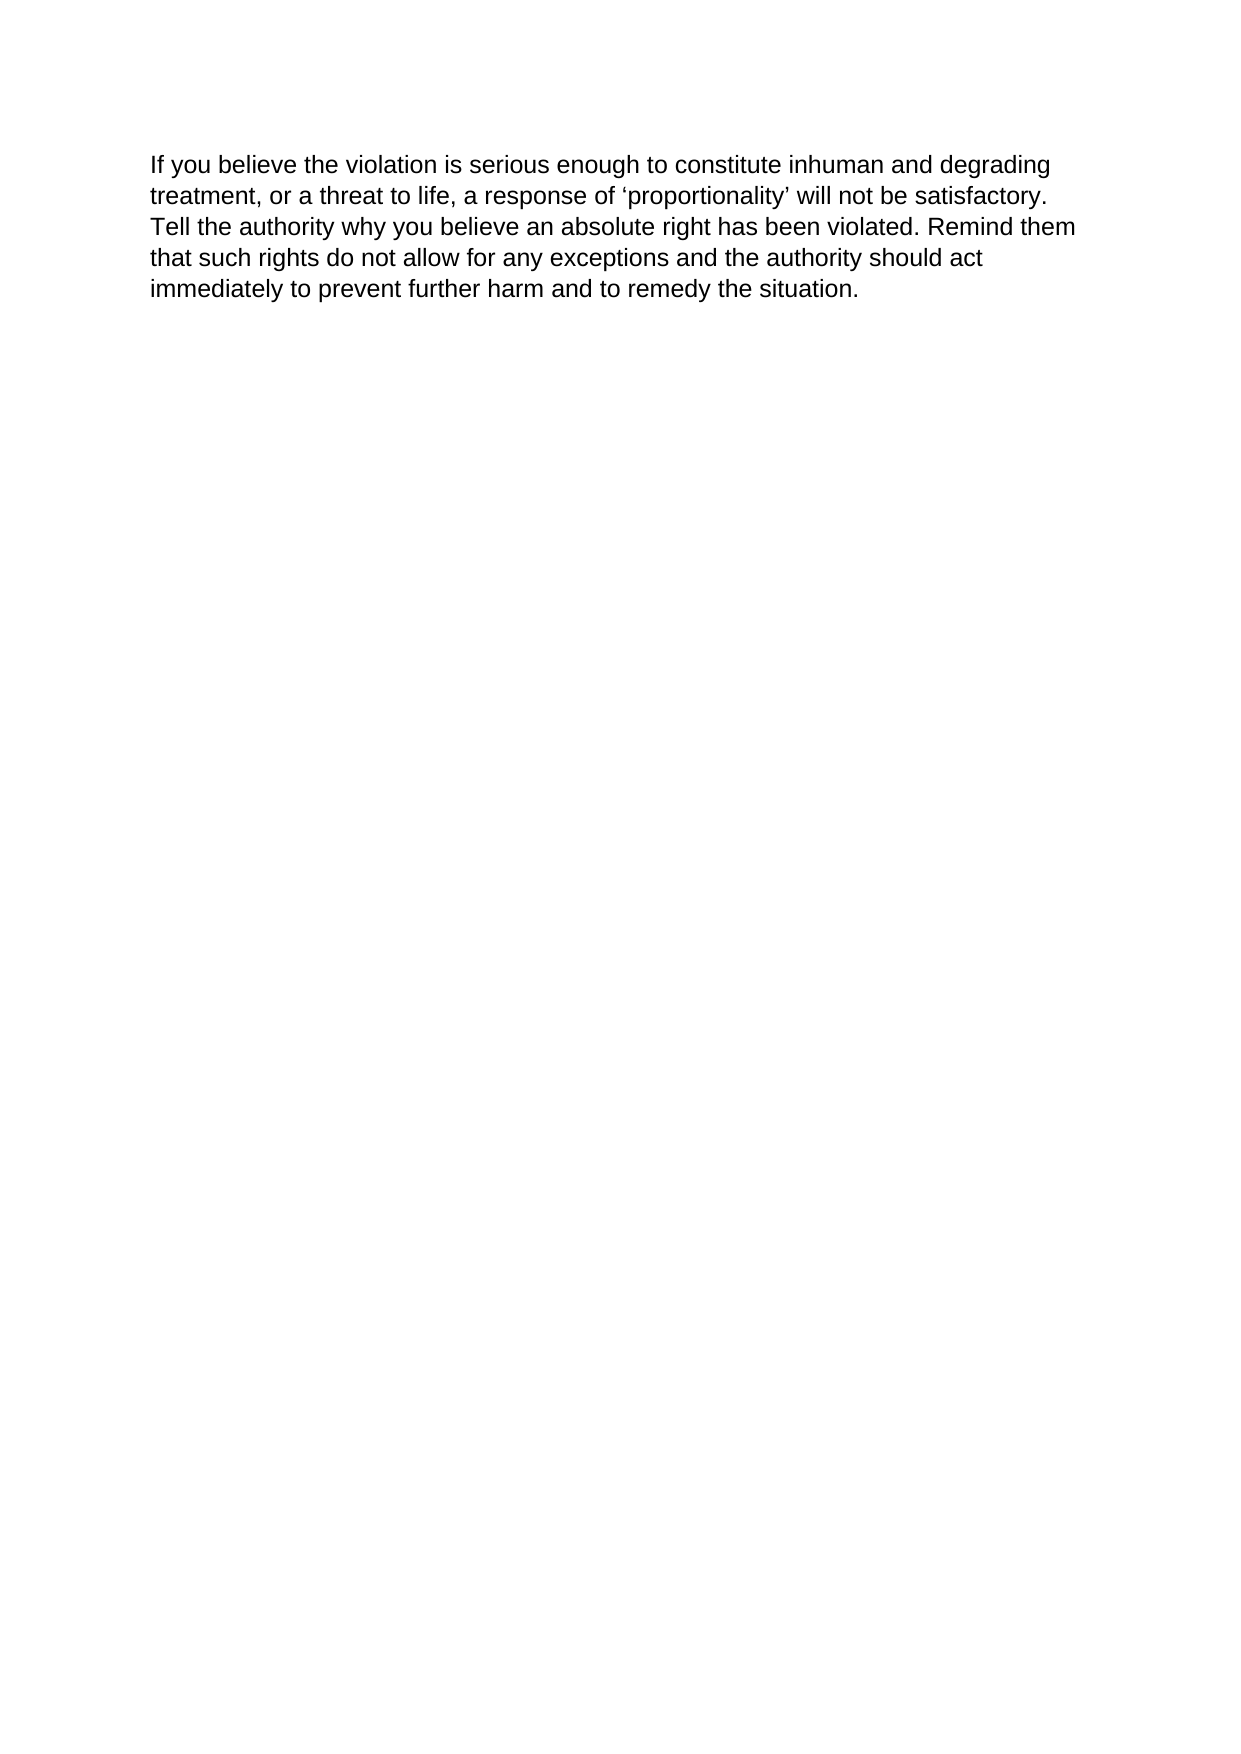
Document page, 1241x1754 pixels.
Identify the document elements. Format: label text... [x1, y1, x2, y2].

text If you believe the violation is serious enough to constitute inhuman and degrading treatment, or a threat to life, a response of ‘proportionality’ will not be satisfactory. Tell the authority why you believe an absolute right has been violated. Remind them that such rights do not allow for any exceptions and the authority should act immediately to prevent further harm and to remedy the situation. [150, 150, 1090, 303]
